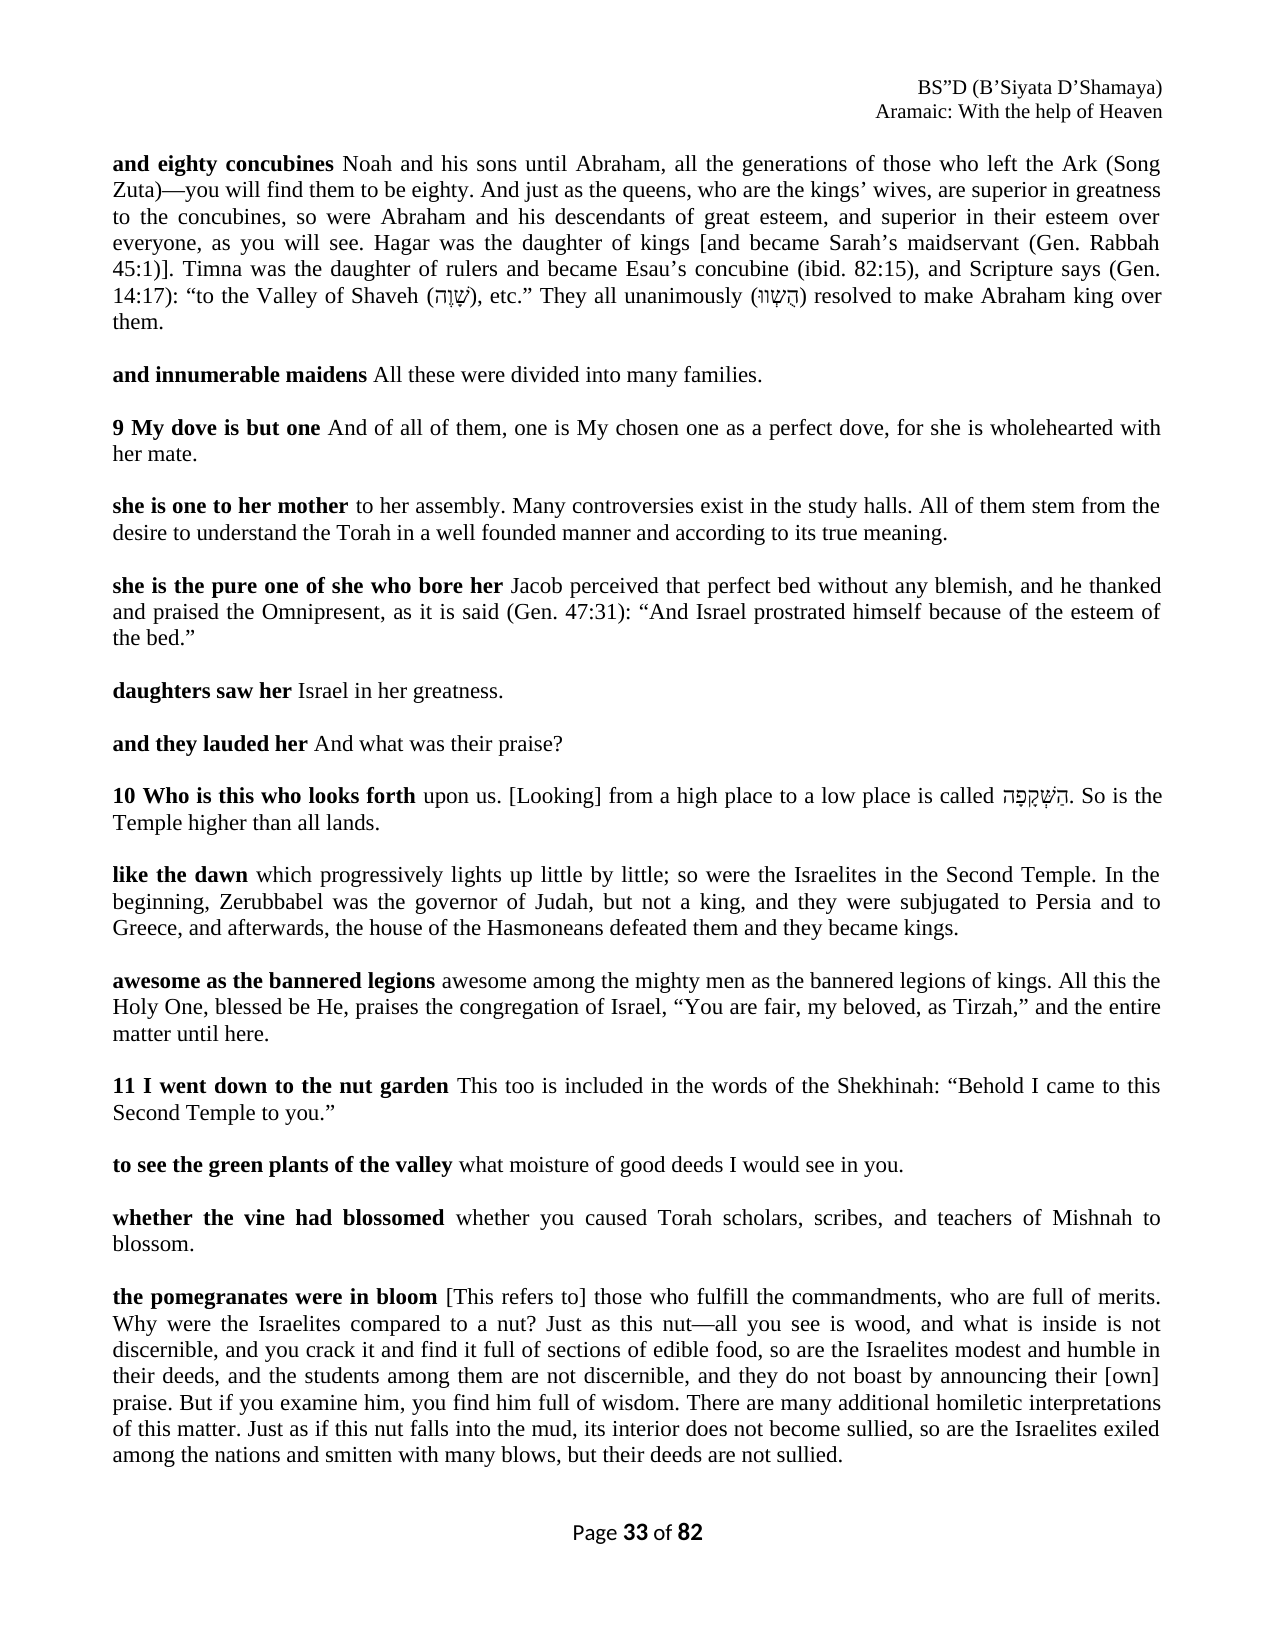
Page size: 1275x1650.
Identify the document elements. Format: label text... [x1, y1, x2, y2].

text and innumerable maidens All these were divided into many families. [112, 361, 1162, 387]
text 9 My dove is but one And of all of them, one is My chosen one as a perfect dove, for she is wholehearted with her mate. [112, 413, 1162, 466]
text daughters saw her Israel in her greatness. [112, 677, 1162, 703]
text like the dawn which progressively lights up little by little; so were the Israelites in the Second Temple. In the beginning, Zerubbabel was the governor of Judah, but not a king, and they were subjugated to Persia and to Greece, and afterwards, the house of the Hasmoneans defeated them and they became kings. [112, 862, 1162, 941]
text awesome as the bannered legions awesome among the mighty men as the bannered legions of kings. All this the Holy One, blessed be He, praises the congregation of Israel, “You are fair, my beloved, as Tirzah,” and the entire matter until here. [112, 967, 1162, 1046]
text the pomegranates were in bloom [This refers to] those who fulfill the commandments, who are full of merits. Why were the Israelites compared to a nut? Just as this nut—all you see is wood, and what is inside is not discernible, and you crack it and find it full of sections of edible food, so are the Israelites modest and humble in their deeds, and the students among them are not discernible, and they do not boast by announcing their [own] praise. But if you examine him, you find him full of wisdom. There are many additional homiletic interpretations of this matter. Just as if this nut falls into the mud, its interior does not become sullied, so are the Israelites exiled among the nations and smitten with many blows, but their deeds are not sullied. [112, 1283, 1162, 1468]
text 11 I went down to the nut garden This too is included in the words of the Shekhinah: “Behold I came to this Second Temple to you.” [112, 1072, 1162, 1125]
text 10 Who is this who looks forth upon us. [Looking] from a high place to a low place is called הַשְּׁקָפָה. So is the Temple higher than all lands. [112, 782, 1162, 835]
text she is one to her mother to her assembly. Many controversies exist in the study halls. All of them stem from the desire to understand the Torah in a well founded manner and according to its true meaning. [112, 493, 1162, 545]
text to see the green plants of the valley what moisture of good deeds I would see in you. [112, 1151, 1162, 1178]
text she is the pure one of she who bore her Jacob perceived that perfect bed without any blemish, and he thanked and praised the Omnipresent, as it is said (Gen. 47:31): “And Israel prostrated himself because of the esteem of the bed.” [112, 572, 1162, 651]
text and they lauded her And what was their praise? [112, 730, 1162, 756]
text and eighty concubines Noah and his sons until Abraham, all the generations of those who left the Ark (Song Zuta)—you will find them to be eighty. And just as the queens, who are the kings’ wives, are superior in greatness to the concubines, so were Abraham and his descendants of great esteem, and superior in their esteem over everyone, as you will see. Hagar was the daughter of kings [and became Sarah’s maidservant (Gen. Rabbah 45:1)]. Timna was the daughter of rulers and became Esau’s concubine (ibid. 82:15), and Scripture says (Gen. 14:17): “to the Valley of Shaveh (שָׁוֶה), etc.” They all unanimously (הֻשְווּ) resolved to make Abraham king over them. [112, 150, 1162, 334]
text whether the vine had blossomed whether you caused Torah scholars, scribes, and teachers of Mishnah to blossom. [112, 1204, 1162, 1257]
